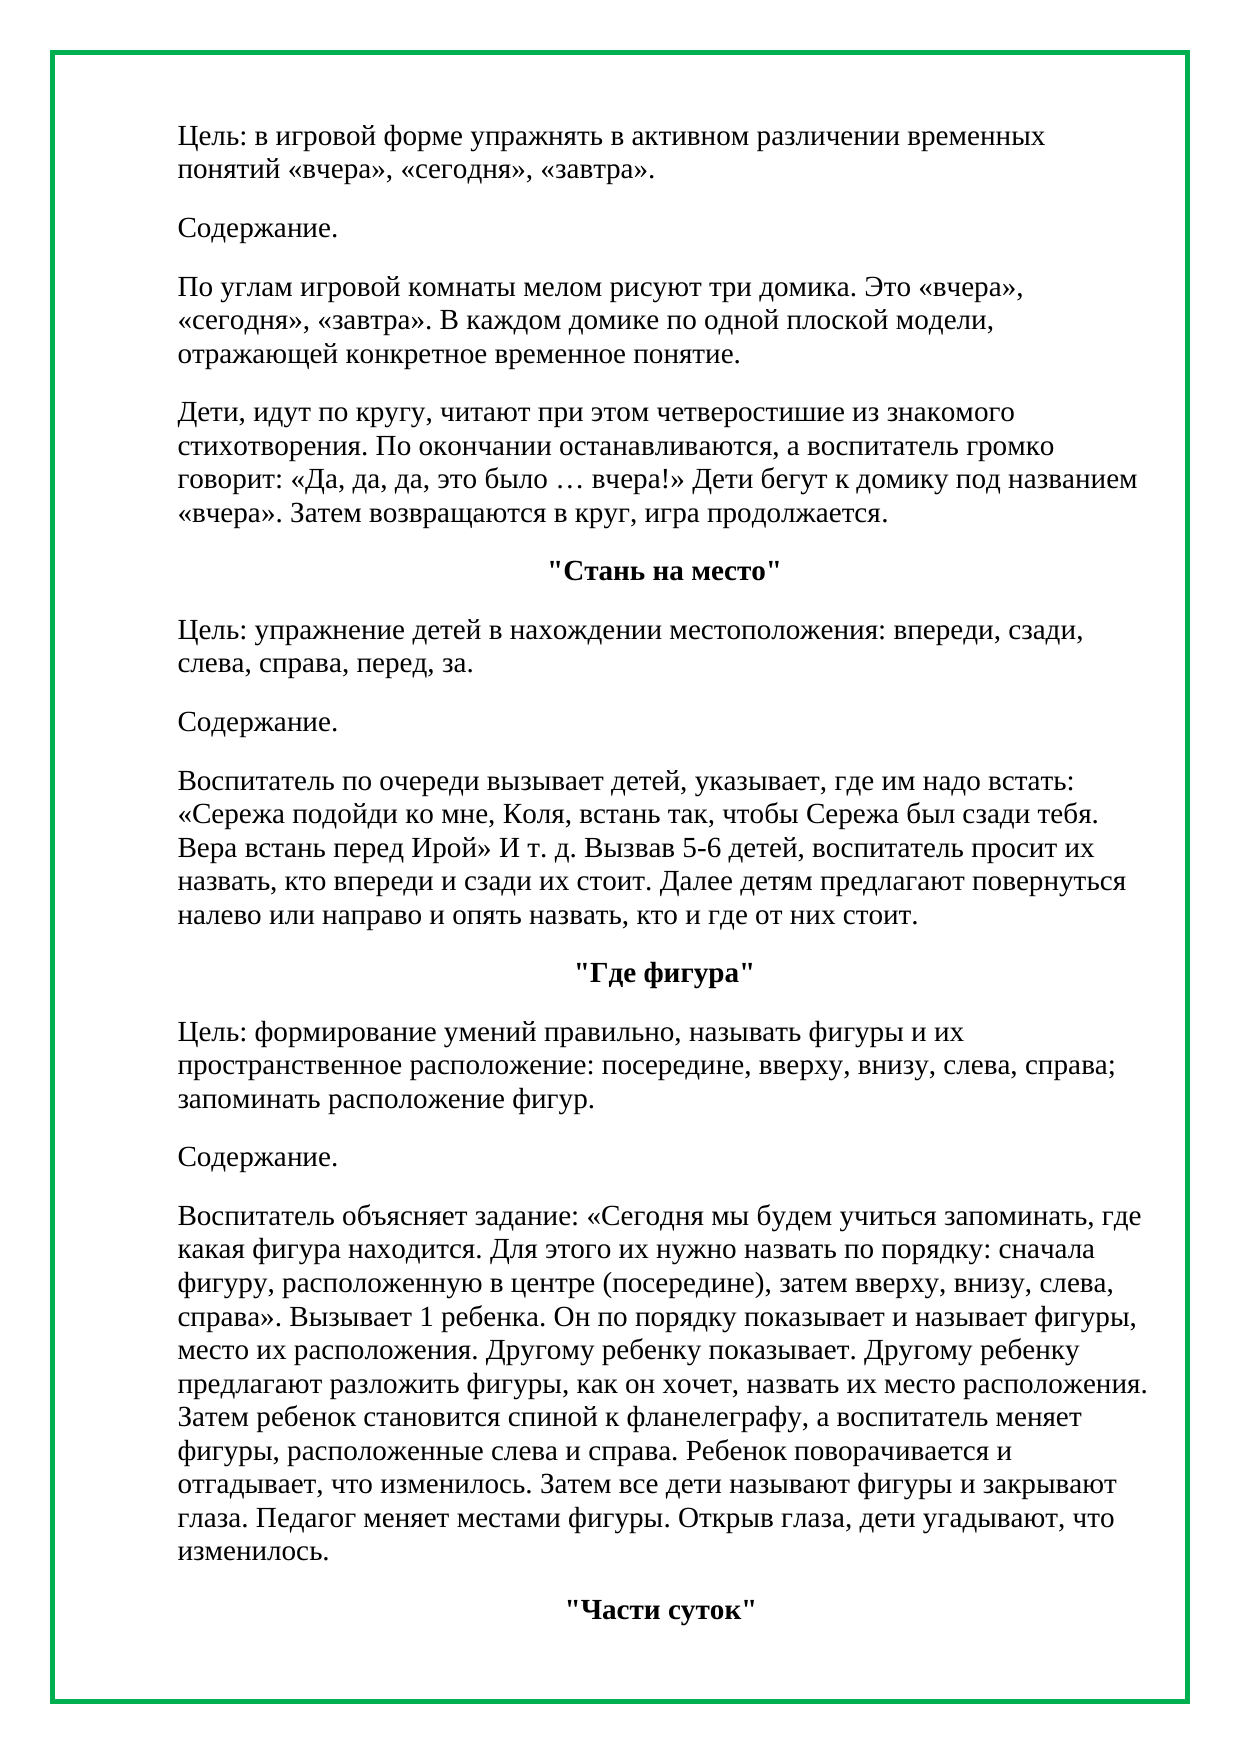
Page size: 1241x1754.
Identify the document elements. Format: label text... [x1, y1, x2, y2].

text "Стань на место" [177, 553, 1152, 587]
text "Части суток" [177, 1592, 1152, 1626]
text Содержание. [177, 210, 1152, 244]
text Цель: формирование умений правильно, называть фигуры и их пространственное расположение: посередине, вверху, внизу, слева, справа; запоминать расположение фигур. [177, 1014, 1152, 1114]
text Содержание. [177, 704, 1152, 738]
text Цель: упражнение детей в нахождении местоположения: впереди, сзади, слева, справа, перед, за. [177, 612, 1152, 679]
text Воспитатель по очереди вызывает детей, указывает, где им надо встать: «Сережа подойди ко мне, Коля, встань так, чтобы Сережа был сзади тебя. Вера встань перед Ирой» И т. д. Вызвав 5-6 детей, воспитатель просит их назвать, кто впереди и сзади их стоит. Далее детям предлагают повернуться налево или направо и опять назвать, кто и где от них стоит. [177, 763, 1152, 930]
text По углам игровой комнаты мелом рисуют три домика. Это «вчера», «сегодня», «завтра». В каждом домике по одной плоской модели, отражающей конкретное временное понятие. [177, 269, 1152, 369]
text Воспитатель объясняет задание: «Сегодня мы будем учиться запоминать, где какая фигура находится. Для этого их нужно назвать по порядку: сначала фигуру, расположенную в центре (посередине), затем вверху, внизу, слева, справа». Вызывает 1 ребенка. Он по порядку показывает и называет фигуры, место их расположения. Другому ребенку показывает. Другому ребенку предлагают разложить фигуры, как он хочет, назвать их место расположения. Затем ребенок становится спиной к фланелеграфу, а воспитатель меняет фигуры, расположенные слева и справа. Ребенок поворачивается и отгадывает, что изменилось. Затем все дети называют фигуры и закрывают глаза. Педагог меняет местами фигуры. Открыв глаза, дети угадывают, что изменилось. [177, 1198, 1152, 1567]
text "Где фигура" [177, 955, 1152, 989]
text Дети, идут по кругу, читают при этом четверостишие из знакомого стихотворения. По окончании останавливаются, а воспитатель громко говорит: «Да, да, да, это было … вчера!» Дети бегут к домику под названием «вчера». Затем возвращаются в круг, игра продолжается. [177, 394, 1152, 528]
text Содержание. [177, 1139, 1152, 1173]
text Цель: в игровой форме упражнять в активном различении временных понятий «вчера», «сегодня», «завтра». [177, 118, 1152, 185]
